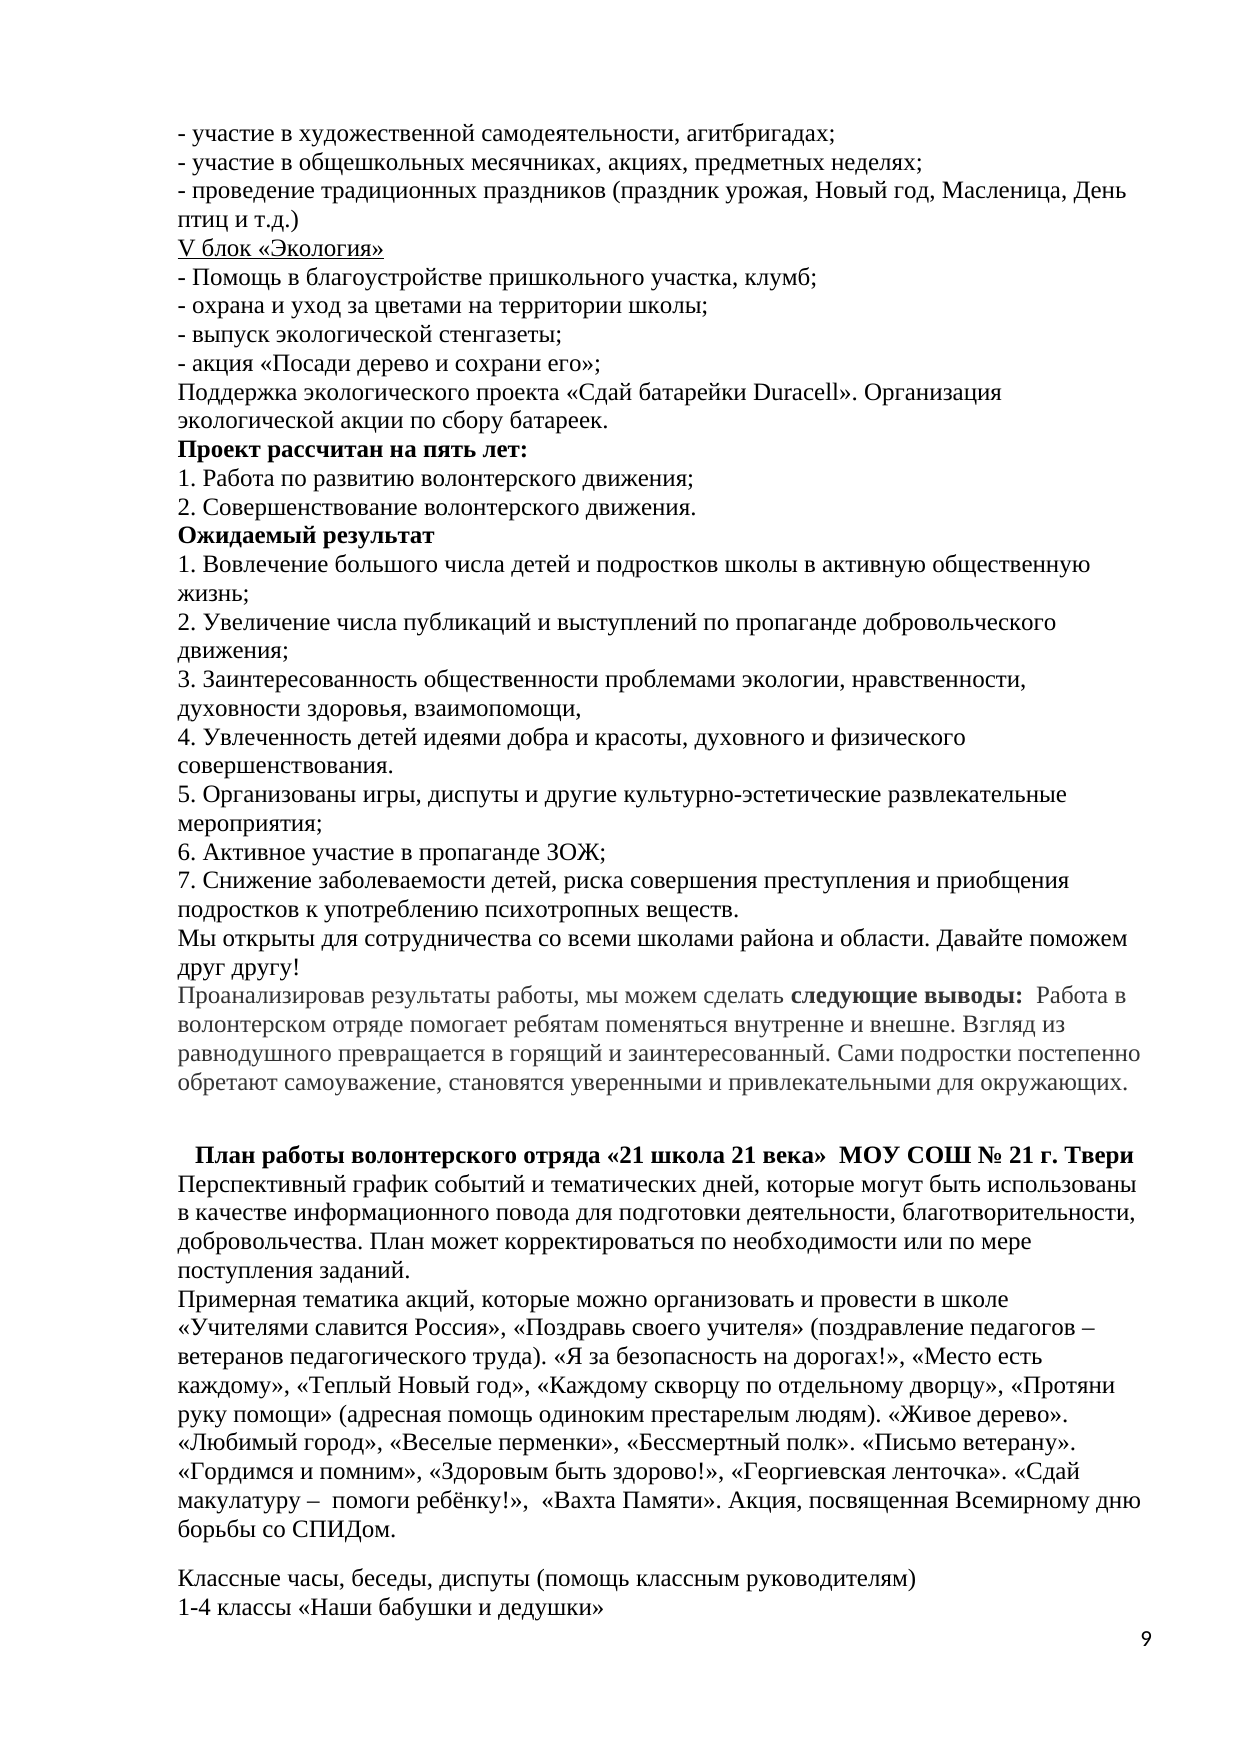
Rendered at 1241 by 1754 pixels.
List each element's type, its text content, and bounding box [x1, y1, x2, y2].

text Мы открыты для сотрудничества со всеми школами района и области. Давайте поможем друг другу! [177, 923, 1152, 981]
text Проанализировав результаты работы, мы можем сделать следующие выводы: Работа в волонтерском отряде помогает ребятам поменяться внутренне и внешне. Взгляд из равнодушного превращается в горящий и заинтересованный. Сами подростки постепенно обретают самоуважение, становятся уверенными и привлекательными для окружающих. [177, 981, 1152, 1096]
text 7. Снижение заболеваемости детей, риска совершения преступления и приобщения подростков к употреблению психотропных веществ. [177, 866, 1152, 923]
text - проведение традиционных праздников (праздник урожая, Новый год, Масленица, День птиц и т.д.) [177, 176, 1152, 233]
text - акция «Посади дерево и сохрани его»; [177, 348, 1152, 377]
text План работы волонтерского отряда «21 школа 21 века» МОУ СОШ № 21 г. Твери [177, 1140, 1152, 1169]
text Классные часы, беседы, диспуты (помощь классным руководителям) [636, 1563, 1152, 1592]
text 4. Увлеченность детей идеями добра и красоты, духовного и физического совершенствования. [177, 722, 1152, 779]
text 1. Вовлечение большого числа детей и подростков школы в активную общественную жизнь; [177, 549, 1152, 607]
text 2. Увеличение числа публикаций и выступлений по пропаганде добровольческого движения; [177, 607, 1152, 664]
text - участие в художественной самодеятельности, агитбригадах; [177, 118, 1152, 147]
text Перспективный график событий и тематических дней, которые могут быть использованы в качестве информационного повода для подготовки деятельности, благотворительности, добровольчества. План может корректироваться по необходимости или по мере поступления заданий. [177, 1169, 1152, 1284]
text - выпуск экологической стенгазеты; [177, 319, 1152, 348]
text Ожидаемый результат [177, 521, 1152, 549]
text - Помощь в благоустройстве пришкольного участка, клумб; [177, 262, 1152, 291]
text Поддержка экологического проекта «Сдай батарейки Duracell». Организация экологической акции по сбору батареек. [177, 377, 1152, 434]
text 1-4 классы «Наши бабушки и дедушки» [177, 1592, 1152, 1621]
text 5. Организованы игры, диспуты и другие культурно-эстетические развлекательные мероприятия; [177, 779, 1152, 837]
text 2. Совершенствование волонтерского движения. [177, 492, 1152, 521]
text - охрана и уход за цветами на территории школы; [177, 291, 1152, 319]
text - участие в общешкольных месячниках, акциях, предметных неделях; [177, 147, 1152, 176]
text 1. Работа по развитию волонтерского движения; [177, 463, 1152, 492]
text 3. Заинтересованность общественности проблемами экологии, нравственности, духовности здоровья, взаимопомощи, [177, 664, 1152, 722]
text Примерная тематика акций, которые можно организовать и провести в школе «Учителями славится Россия», «Поздравь своего учителя» (поздравление педагогов – ветеранов педагогического труда). «Я за безопасность на дорогах!», «Место есть каждому», «Теплый Новый год», «Каждому скворцу по отдельному дворцу», «Протяни руку помощи» (адресная помощь одиноким престарелым людям). «Живое дерево». «Любимый город», «Веселые перменки», «Бессмертный полк». «Письмо ветерану». «Гордимся и помним», «Здоровым быть здорово!», «Георгиевская ленточка». «Сдай макулатуру – помоги ребёнку!», «Вахта Памяти». Акция, посвященная Всемирному дню борьбы со СПИДом. [177, 1284, 1152, 1542]
text V блок «Экология» [177, 233, 1152, 262]
text 6. Активное участие в пропаганде ЗОЖ; [177, 837, 1152, 866]
text Проект рассчитан на пять лет: [177, 434, 1152, 463]
